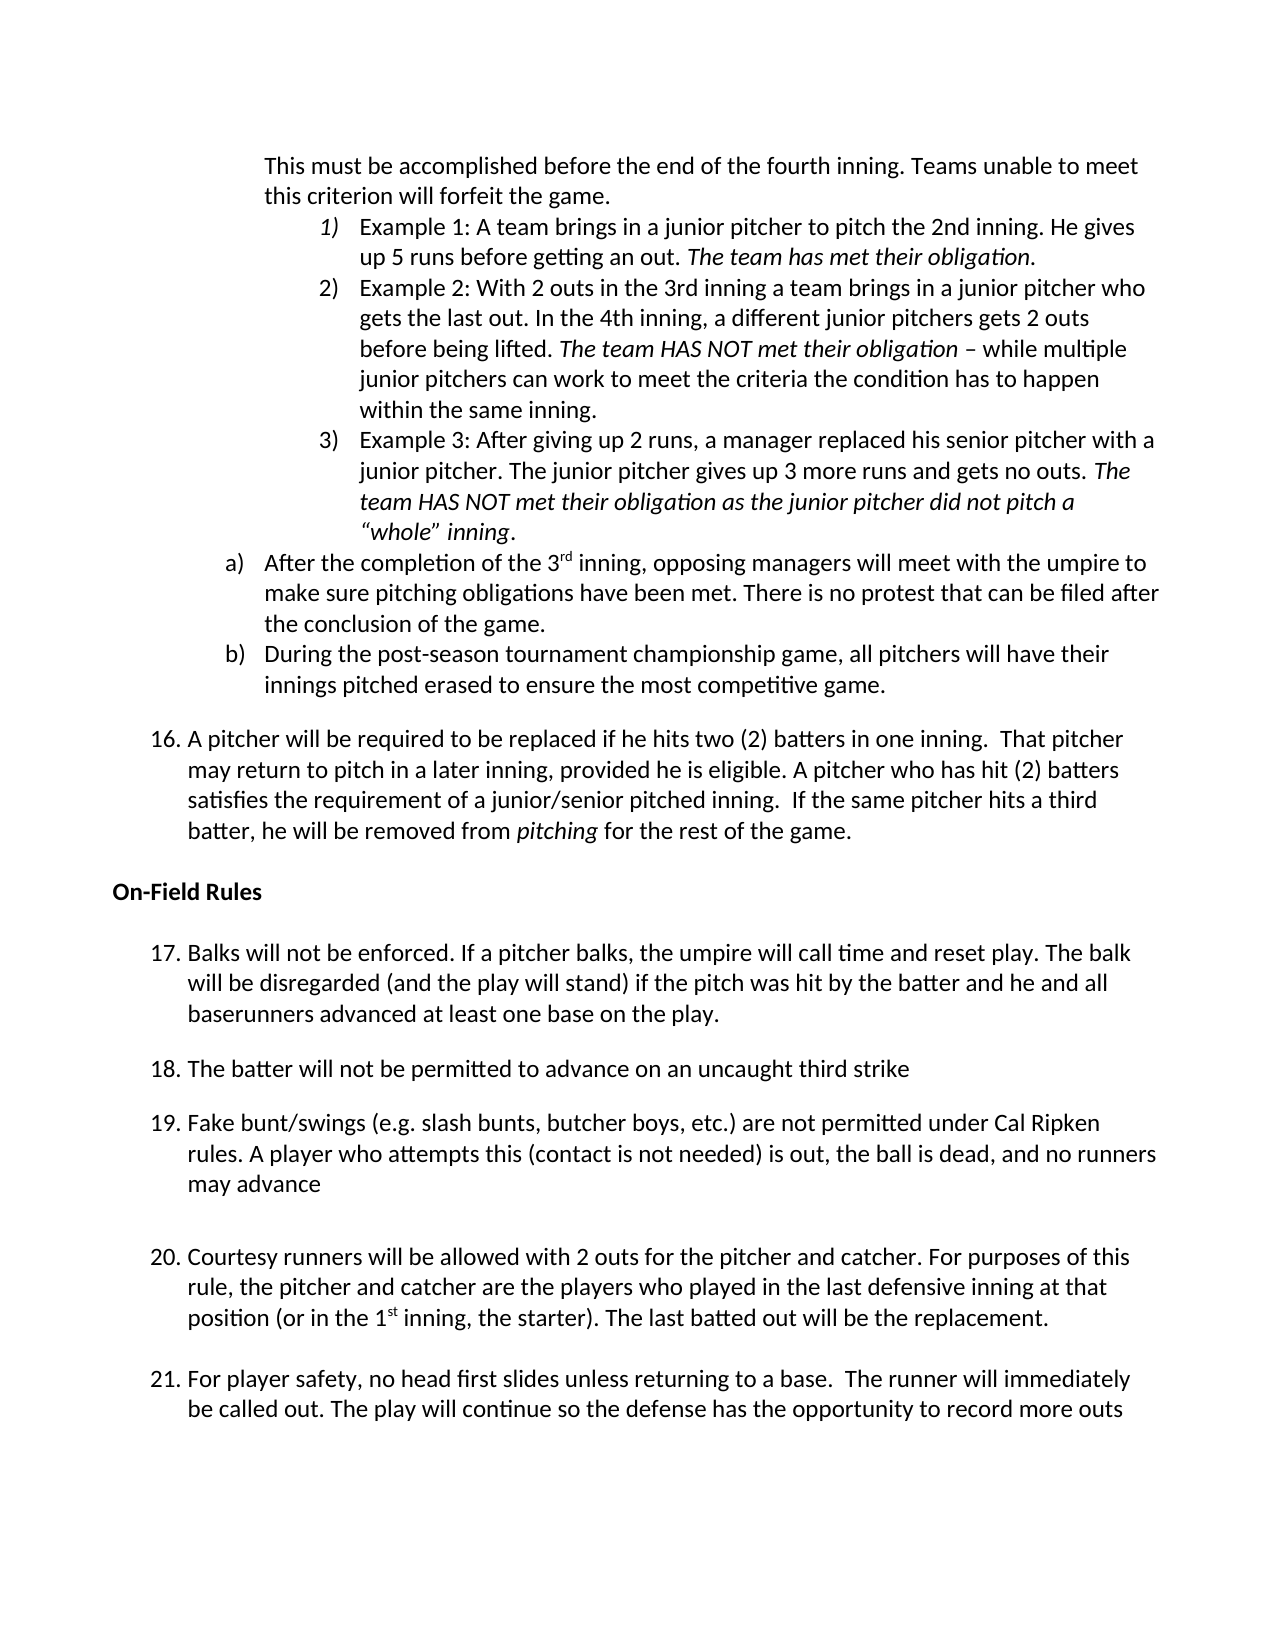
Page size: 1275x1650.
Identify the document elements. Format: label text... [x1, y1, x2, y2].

list Courtesy runners will be allowed with 2 outs for the pitcher and catcher. For purposes of this rule, the pitcher and catcher are the players who played in the last defensive inning at that position (or in the 1st inning, the starter). The last batted out will be the replacement. [150, 1241, 1162, 1332]
list For player safety, no head first slides unless returning to a base. The runner will immediately be called out. The play will continue so the defense has the opportunity to record more outs [150, 1363, 1162, 1424]
text On-Field Rules [112, 846, 1162, 907]
list The batter will not be permitted to advance on an uncaught third strike [150, 1053, 1162, 1107]
list After the completion of the 3rd inning, opposing managers will meet with the umpire to make sure pitching obligations have been met. There is no protest that can be filed after the conclusion of the game. [225, 547, 1162, 638]
list During the post-season tournament championship game, all pitchers will have their innings pitched erased to ensure the most competitive game. [225, 638, 1162, 723]
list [225, 150, 1162, 211]
list A pitcher will be required to be replaced if he hits two (2) batters in one inning. That pitcher may return to pitch in a later inning, provided he is eligible. A pitcher who has hit (2) batters satisfies the requirement of a junior/senior pitched inning. If the same pitcher hits a third batter, he will be removed from pitching for the rest of the game. [150, 723, 1162, 846]
list Fake bunt/swings (e.g. slash bunts, butcher boys, etc.) are not permitted under Cal Ripken rules. A player who attempts this (contact is not needed) is out, the ball is dead, and no runners may advance [150, 1107, 1162, 1223]
list Balks will not be enforced. If a pitcher balks, the umpire will call time and reset play. The balk will be disregarded (and the play will stand) if the pitch was hit by the batter and he and all baserunners advanced at least one base on the play. [150, 937, 1162, 1053]
list Example 3: After giving up 2 runs, a manager replaced his senior pitcher with a junior pitcher. The junior pitcher gives up 3 more runs and gets no outs. The team HAS NOT met their obligation as the junior pitcher did not pitch a “whole” inning. [319, 425, 1162, 547]
list Example 2: With 2 outs in the 3rd inning a team brings in a junior pitcher who gets the last out. In the 4th inning, a different junior pitchers gets 2 outs before being lifted. The team HAS NOT met their obligation – while multiple junior pitchers can work to meet the criteria the condition has to happen within the same inning. [319, 272, 1162, 425]
list Example 1: A team brings in a junior pitcher to pitch the 2nd inning. He gives up 5 runs before getting an out. The team has met their obligation. [319, 211, 1162, 272]
